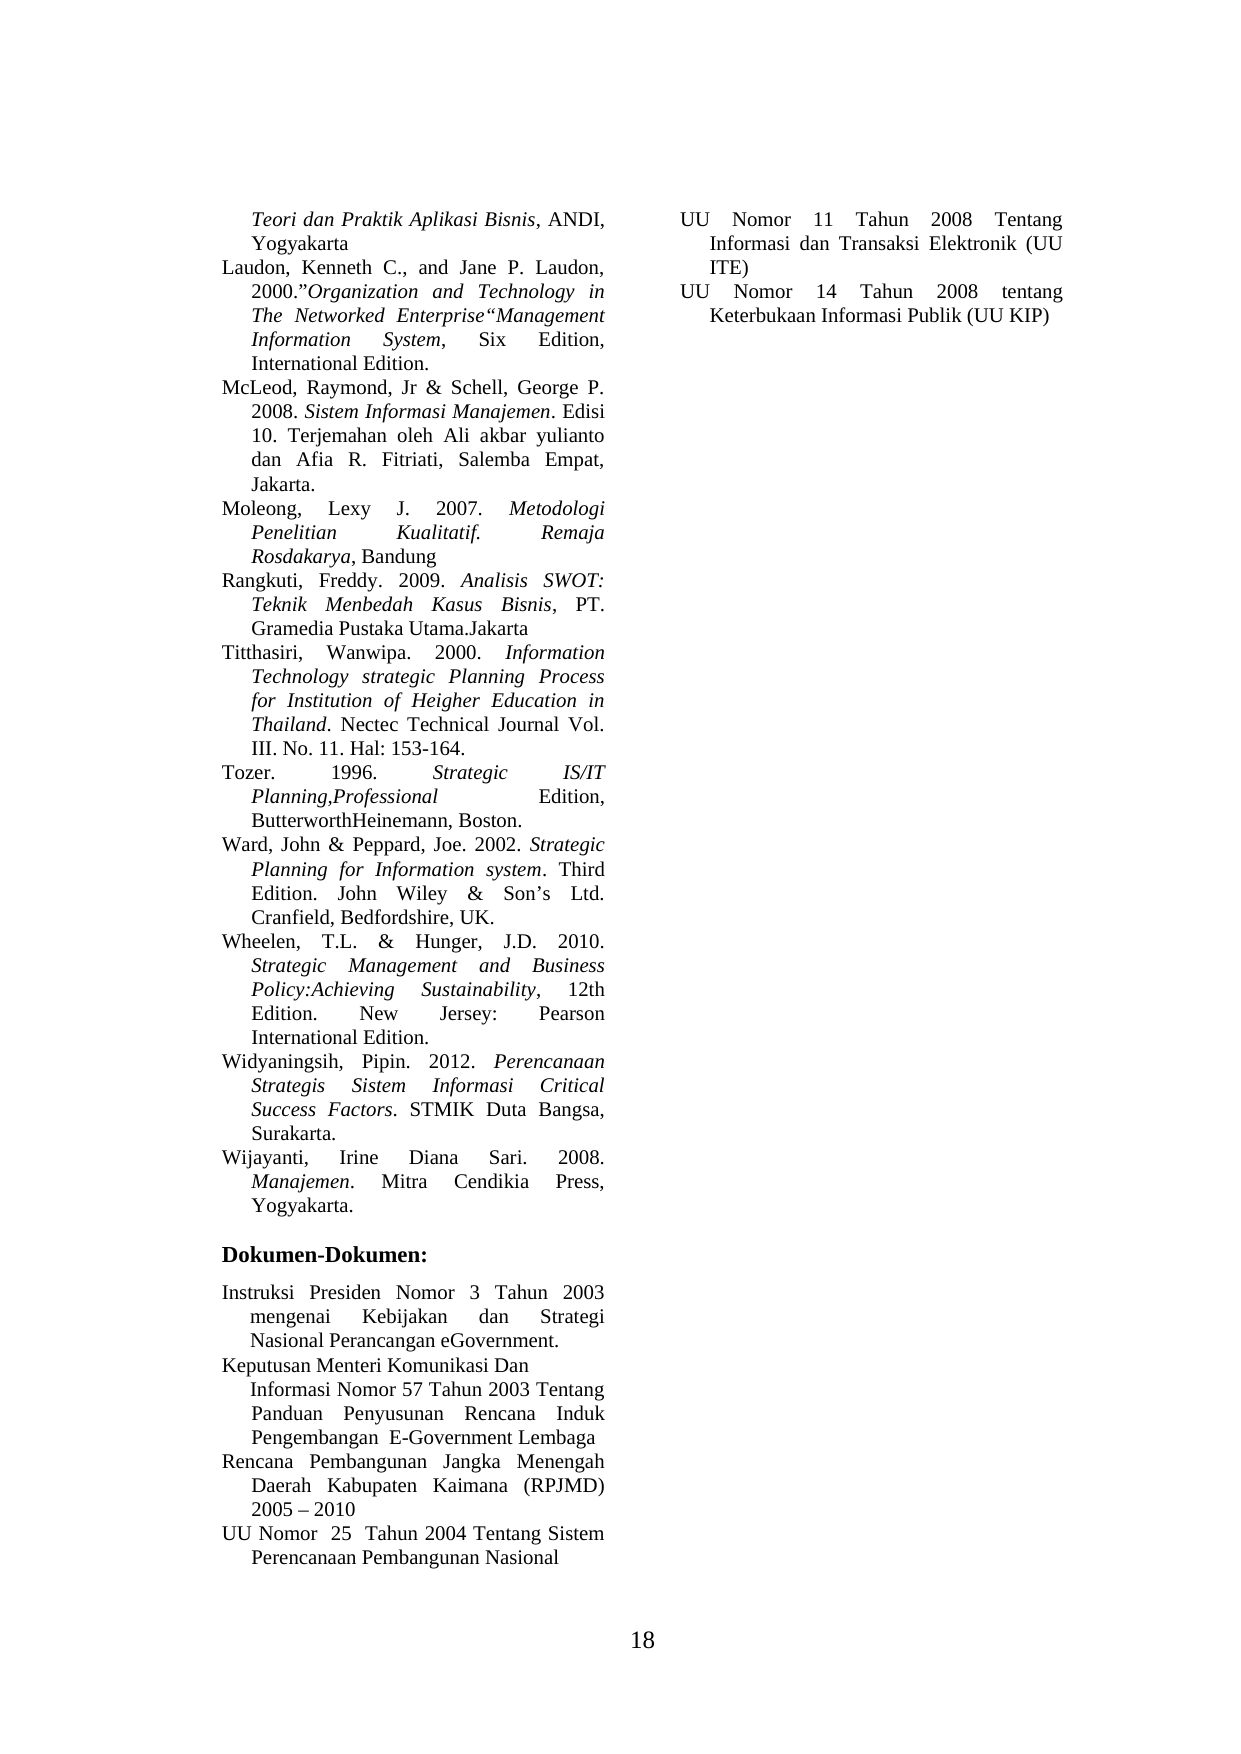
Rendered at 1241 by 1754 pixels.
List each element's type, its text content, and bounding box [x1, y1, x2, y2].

text Rangkuti, Freddy. 2009. Analisis SWOT: Teknik Menbedah Kasus Bisnis, PT. Gramedia Pustaka Utama.Jakarta [222, 568, 605, 640]
text UU Nomor 14 Tahun 2008 tentang Keterbukaan Informasi Publik (UU KIP) [680, 279, 1063, 327]
text Dokumen-Dokumen: [222, 1241, 605, 1268]
text Keputusan Menteri Komunikasi Dan [222, 1352, 605, 1377]
text Instruksi Presiden Nomor 3 Tahun 2003 mengenai Kebijakan dan Strategi Nasional Perancangan eGovernment. [222, 1280, 605, 1352]
text Ward, John & Peppard, Joe. 2002. Strategic Planning for Information system. Third Edition. John Wiley & Son’s Ltd. Cranfield, Bedfordshire, UK. [222, 832, 605, 929]
text Informasi Nomor 57 Tahun 2003 Tentang Panduan Penyusunan Rencana Induk Pengembangan E-Government Lembaga [250, 1377, 605, 1449]
text UU Nomor 11 Tahun 2008 Tentang Informasi dan Transaksi Elektronik (UU ITE) [680, 207, 1063, 279]
text Titthasiri, Wanwipa. 2000. Information Technology strategic Planning Process for Institution of Heigher Education in Thailand. Nectec Technical Journal Vol. III. No. 11. Hal: 153-164. [222, 640, 605, 760]
text McLeod, Raymond, Jr & Schell, George P. 2008. Sistem Informasi Manajemen. Edisi 10. Terjemahan oleh Ali akbar yulianto dan Afia R. Fitriati, Salemba Empat, Jakarta. [222, 375, 605, 496]
text Wheelen, T.L. & Hunger, J.D. 2010. Strategic Management and Business Policy:Achieving Sustainability, 12th Edition. New Jersey: Pearson International Edition. [222, 929, 605, 1049]
text UU Nomor 25 Tahun 2004 Tentang Sistem Perencanaan Pembangunan Nasional [222, 1521, 605, 1569]
text Wijayanti, Irine Diana Sari. 2008. Manajemen. Mitra Cendikia Press, Yogyakarta. [222, 1145, 605, 1217]
text Laudon, Kenneth C., and Jane P. Laudon, 2000.”Organization and Technology in The Networked Enterprise“Management Information System, Six Edition, International Edition. [222, 255, 605, 375]
text Jogiyanto, H.M., 2005, Analisa dan Desain Sistem Informasi: Pendekatan Terstruktur Teori dan Praktik Aplikasi Bisnis, ANDI, Yogyakarta [222, 207, 605, 255]
text Moleong, Lexy J. 2007. Metodologi Penelitian Kualitatif. Remaja Rosdakarya, Bandung [222, 496, 605, 568]
text Widyaningsih, Pipin. 2012. Perencanaan Strategis Sistem Informasi Critical Success Factors. STMIK Duta Bangsa, Surakarta. [222, 1049, 605, 1145]
text Tozer. 1996. Strategic IS/IT Planning,Professional Edition, ButterworthHeinemann, Boston. [222, 760, 605, 832]
text Rencana Pembangunan Jangka Menengah Daerah Kabupaten Kaimana (RPJMD) 2005 – 2010 [222, 1449, 605, 1521]
